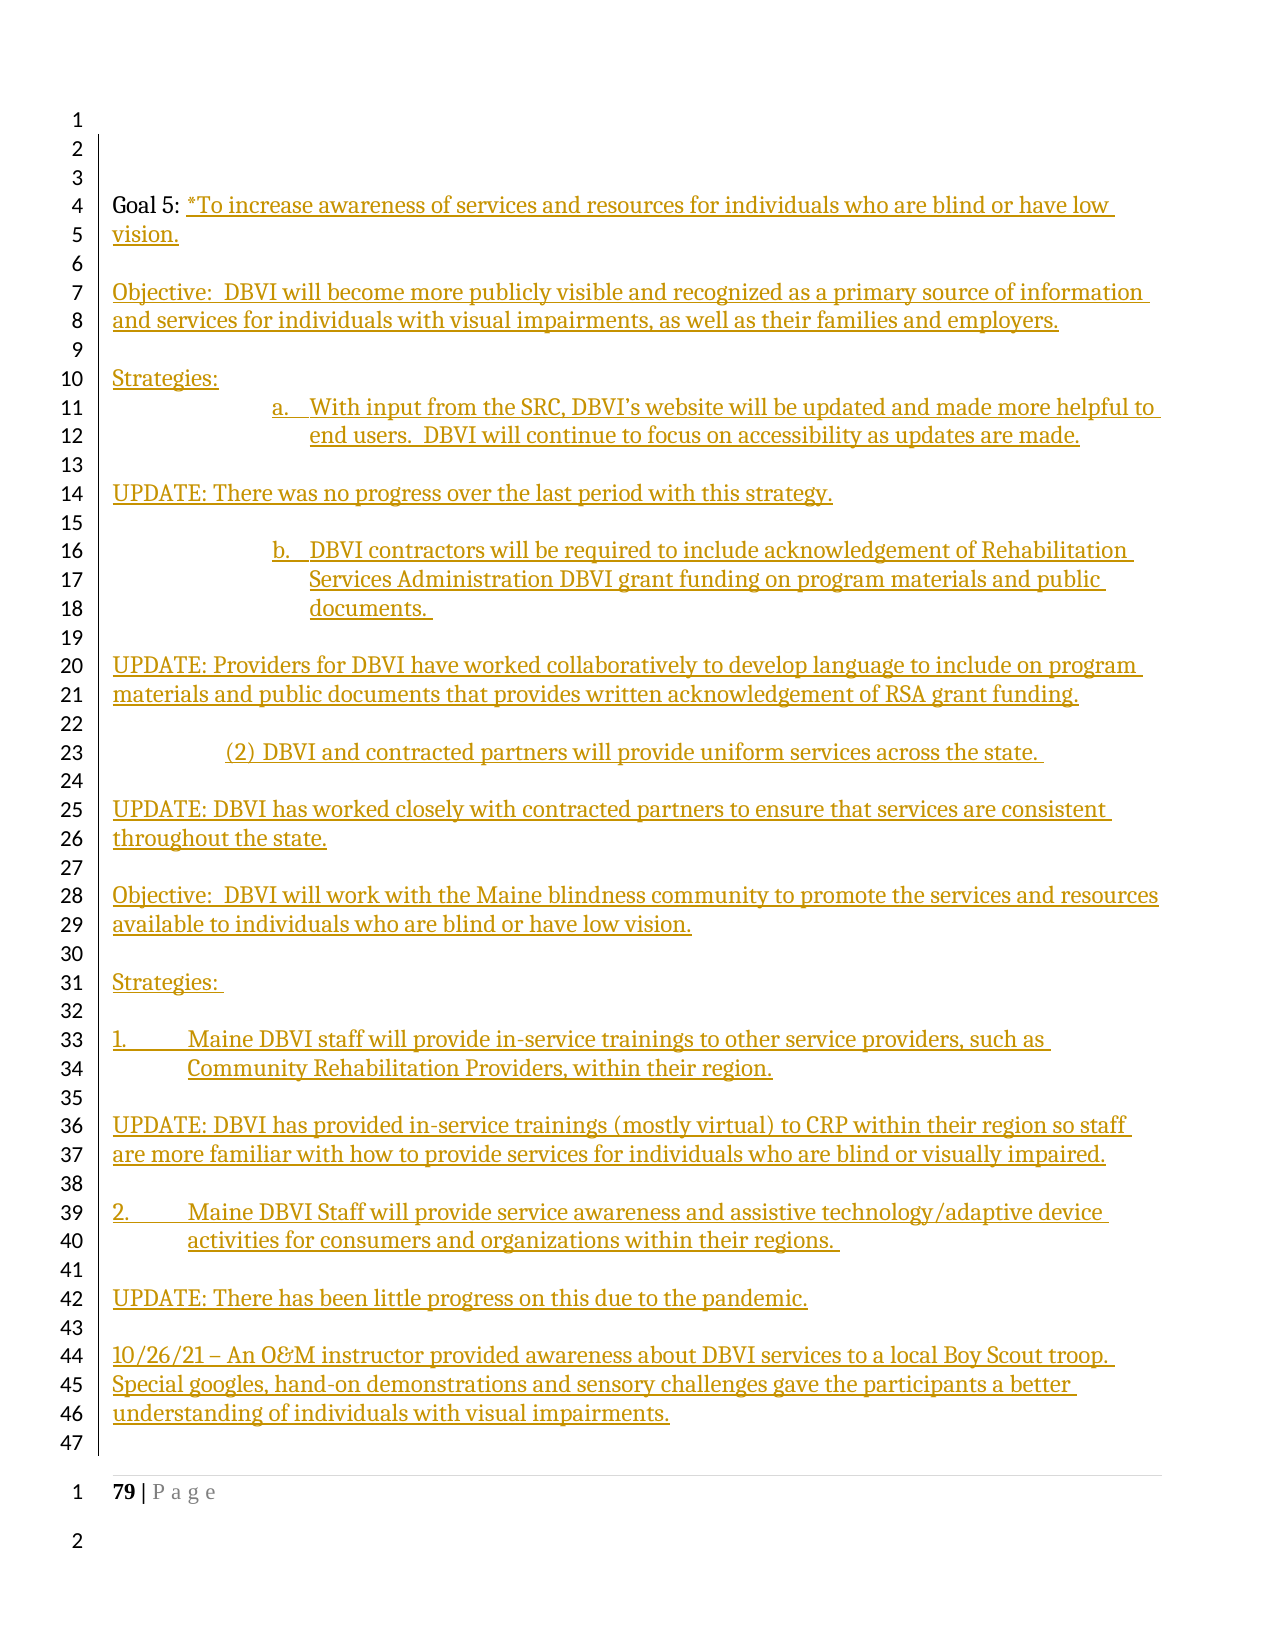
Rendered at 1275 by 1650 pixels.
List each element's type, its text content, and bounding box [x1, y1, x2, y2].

text Goal 5: [112, 191, 1162, 249]
